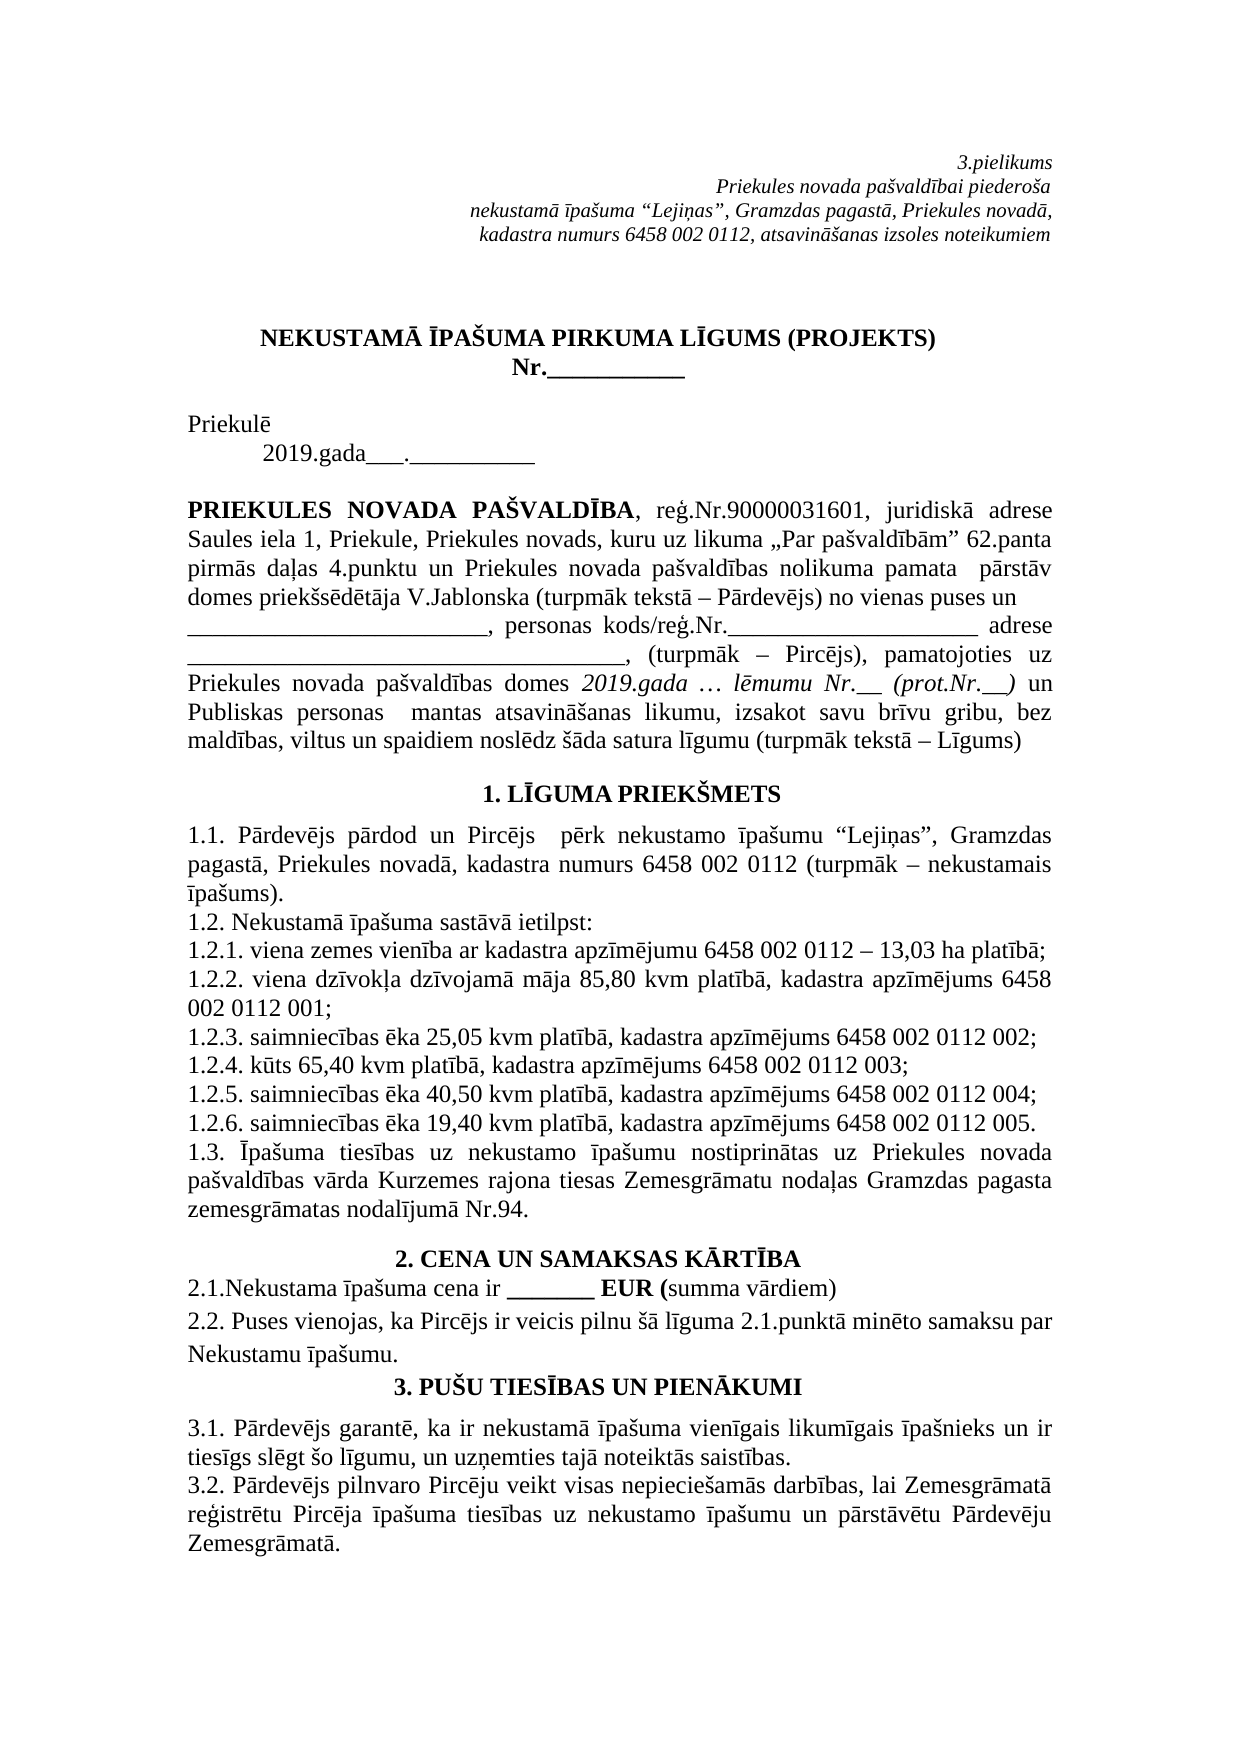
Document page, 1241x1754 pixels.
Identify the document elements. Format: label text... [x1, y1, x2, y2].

text Priekulē 2019.gada___.__________ [187, 409, 1008, 467]
text 1.2.3. saimniecības ēka 25,05 kvm platībā, kadastra apzīmējums 6458 002 0112 002; [187, 1022, 1053, 1051]
text 2.1.Nekustama īpašuma cena ir _______ EUR (summa vārdiem) [187, 1273, 1008, 1301]
text Nr.___________ [187, 352, 1008, 381]
text 2.2. Puses vienojas, ka Pircējs ir veicis pilnu šā līguma 2.1.punktā minēto samaksu par Nekustamu īpašumu. [187, 1306, 1053, 1367]
text ________________________, personas kods/reģ.Nr.____________________ adrese ___________________________________, (turpmāk – Pircējs), pamatojoties uz Priekules novada pašvaldības domes 2019.gada … lēmumu Nr.__ (prot.Nr.__) un Publiskas personas mantas atsavināšanas likumu, izsakot savu brīvu gribu, bez maldības, viltus un spaidiem noslēdz šāda satura līgumu (turpmāk tekstā – Līgums) [187, 611, 1053, 754]
text 1.2.5. saimniecības ēka 40,50 kvm platībā, kadastra apzīmējums 6458 002 0112 004; [187, 1079, 1053, 1108]
text 1.2.2. viena dzīvokļa dzīvojamā māja 85,80 kvm platībā, kadastra apzīmējums 6458 002 0112 001; [187, 964, 1053, 1022]
text 1.3. Īpašuma tiesības uz nekustamo īpašumu nostiprinātas uz Priekules novada pašvaldības vārda Kurzemes rajona tiesas Zemesgrāmatu nodaļas Gramzdas pagasta zemesgrāmatas nodalījumā Nr.94. [187, 1137, 1053, 1223]
text Priekules novada pašvaldībai piederoša [187, 174, 1053, 198]
text 1.2. Nekustamā īpašuma sastāvā ietilpst: [187, 907, 1053, 936]
text PRIEKULES NOVADA PAŠVALDĪBA, reģ.Nr.90000031601, juridiskā adrese Saules iela 1, Priekule, Priekules novads, kuru uz likuma „Par pašvaldībām” 62.panta pirmās daļas 4.punktu un Priekules novada pašvaldības nolikuma pamata pārstāv domes priekšsēdētāja V.Jablonska (turpmāk tekstā – Pārdevējs) no vienas puses un [187, 496, 1053, 611]
text kadastra numurs 6458 002 0112, atsavināšanas izsoles noteikumiem [187, 222, 1053, 246]
text NEKUSTAMĀ ĪPAŠUMA PIRKUMA LĪGUMS (PROJEKTS) [187, 323, 1008, 352]
text 1.2.6. saimniecības ēka 19,40 kvm platībā, kadastra apzīmējums 6458 002 0112 005. [187, 1108, 1053, 1137]
text 3.1. Pārdevējs garantē, ka ir nekustamā īpašuma vienīgais likumīgais īpašnieks un ir tiesīgs slēgt šo līgumu, un uzņemties tajā noteiktās saistības. [187, 1413, 1053, 1471]
text 3. PUŠU TIESĪBAS UN PIENĀKUMI [187, 1372, 1008, 1401]
text 1. LĪGUMA PRIEKŠMETS [255, 779, 1008, 808]
text 2. CENA UN SAMAKSAS KĀRTĪBA [187, 1244, 1008, 1273]
text 1.1. Pārdevējs pārdod un Pircējs pērk nekustamo īpašumu “Lejiņas”, Gramzdas pagastā, Priekules novadā, kadastra numurs 6458 002 0112 (turpmāk – nekustamais īpašums). [187, 821, 1053, 907]
text 1.2.4. kūts 65,40 kvm platībā, kadastra apzīmējums 6458 002 0112 003; [187, 1051, 1053, 1079]
text nekustamā īpašuma “Lejiņas”, Gramzdas pagastā, Priekules novadā, [187, 198, 1053, 222]
text 1.2.1. viena zemes vienība ar kadastra apzīmējumu 6458 002 0112 – 13,03 ha platībā; [187, 936, 1053, 964]
text 3.2. Pārdevējs pilnvaro Pircēju veikt visas nepieciešamās darbības, lai Zemesgrāmatā reģistrētu Pircēja īpašuma tiesības uz nekustamo īpašumu un pārstāvētu Pārdevēju Zemesgrāmatā. [187, 1471, 1053, 1557]
text 3.pielikums [187, 150, 1053, 174]
